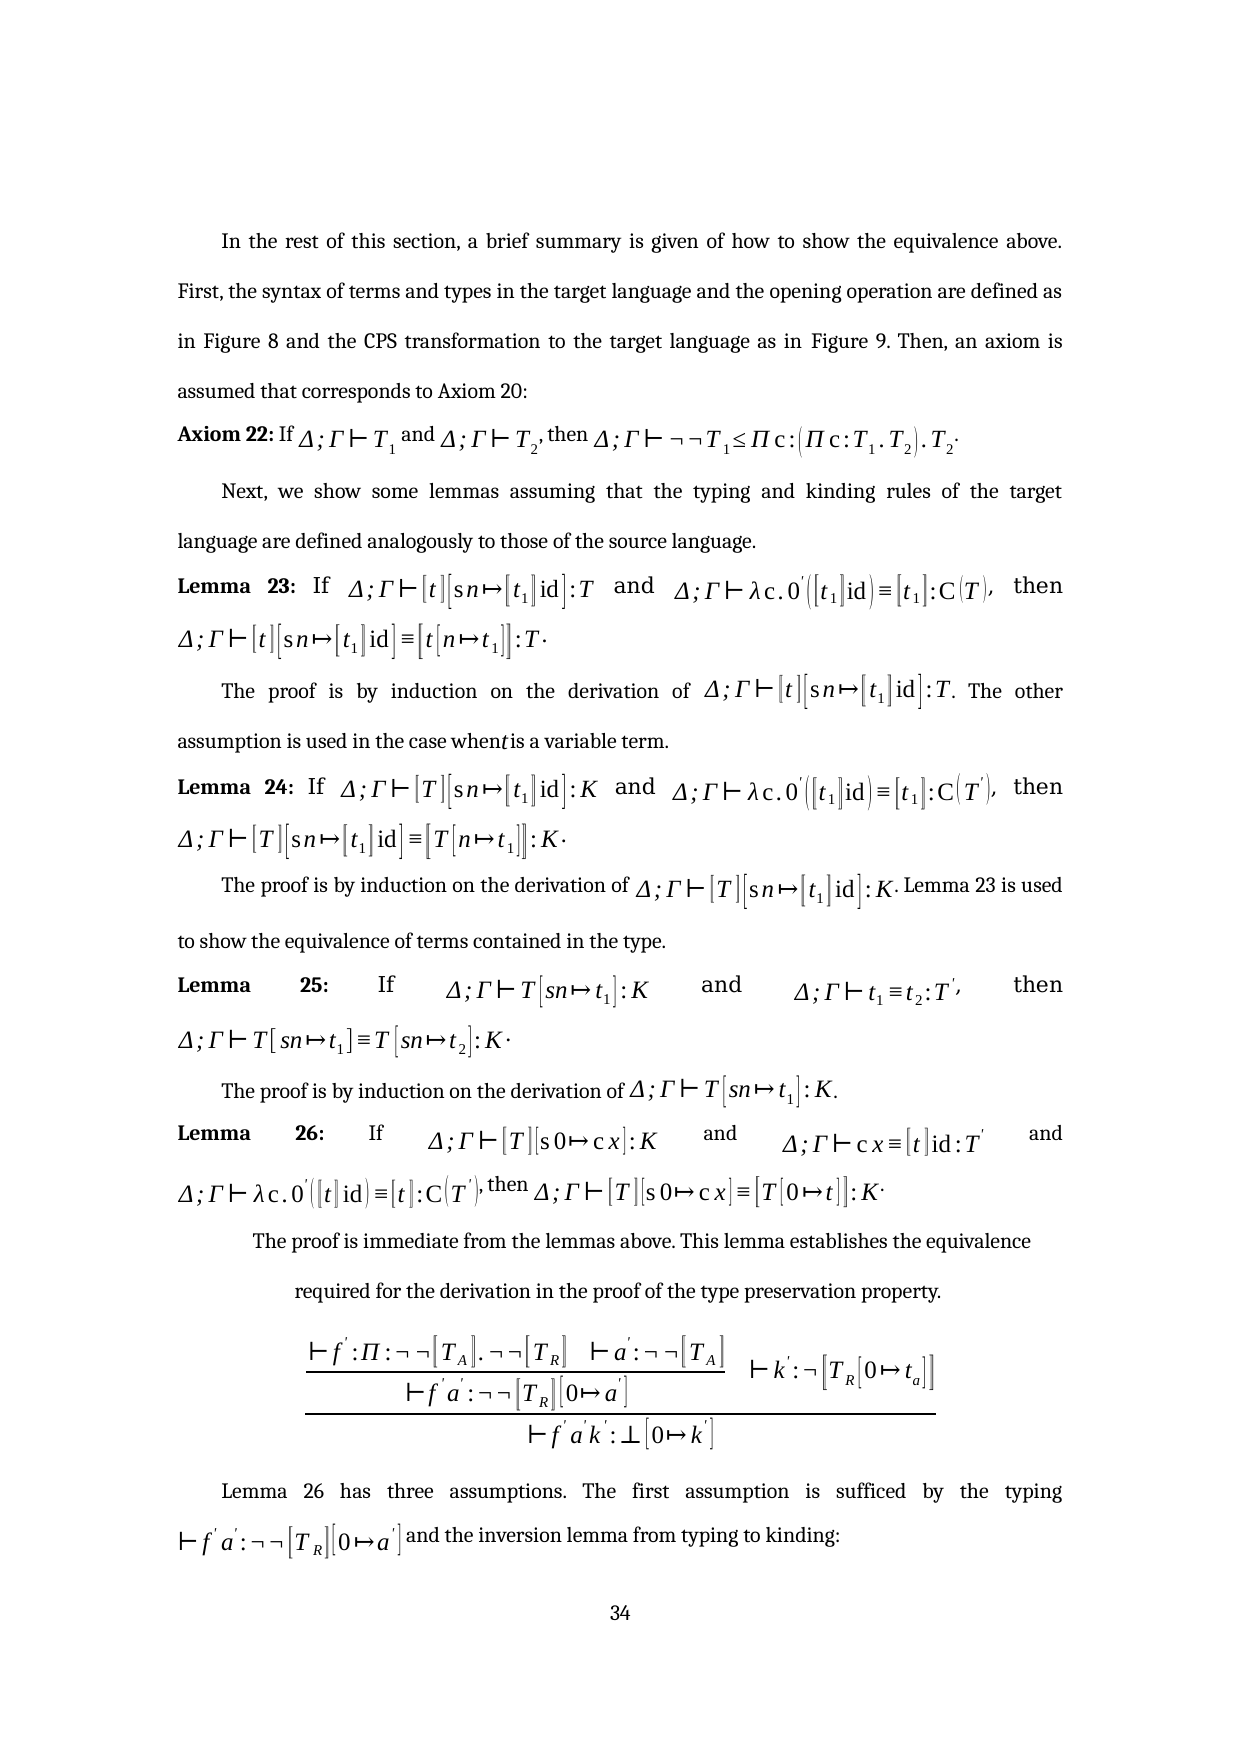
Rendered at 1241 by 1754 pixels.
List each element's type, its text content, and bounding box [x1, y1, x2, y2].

text Axiom 22: If and , then . [177, 417, 1063, 467]
text Next, we show some lemmas assuming that the typing and kinding rules of the target language are defined analogously to those of the source language. [177, 467, 1063, 567]
text Lemma 26: If and and , then . [177, 1117, 1063, 1217]
text Lemma 23: If and , then . [177, 567, 1063, 667]
text The proof is immediate from the lemmas above. This lemma establishes the equivalence required for the derivation in the proof of the type preservation property. [177, 1217, 1063, 1467]
text The proof is by induction on the derivation of . The other assumption is used in the case whenis a variable term. [177, 667, 1063, 767]
text The proof is by induction on the derivation of . [177, 1067, 1063, 1117]
text Lemma 25: If and , then . [177, 967, 1063, 1067]
text Lemma 24: If and , then . [177, 767, 1063, 867]
